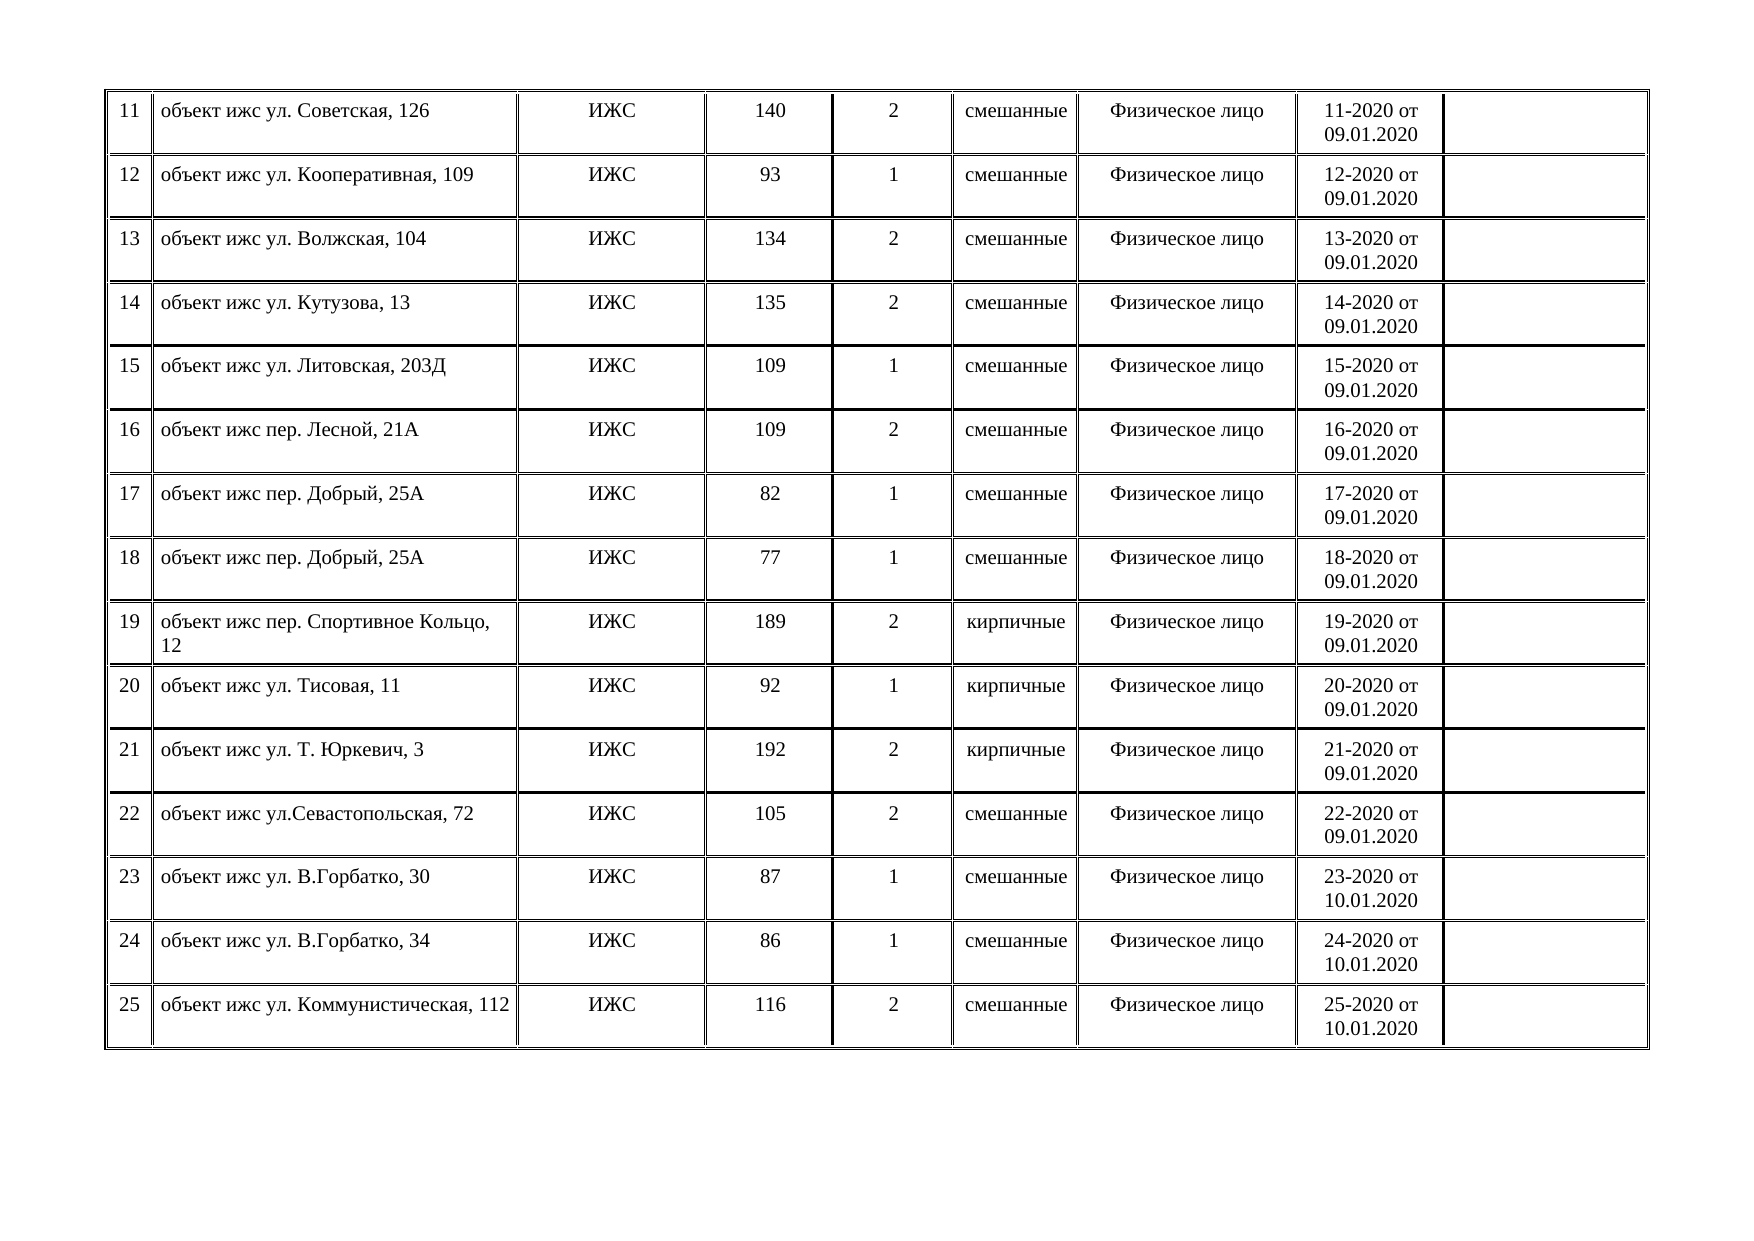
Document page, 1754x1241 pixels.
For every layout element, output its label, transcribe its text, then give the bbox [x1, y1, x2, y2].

table_cell смешанные [954, 858, 1076, 919]
table_cell 189 [707, 603, 831, 663]
table_cell 77 [707, 539, 831, 599]
table_cell смешанные [954, 411, 1076, 472]
table_cell объект ижс ул. В.Горбатко, 34 [154, 922, 516, 982]
table_cell Физическое лицо [1079, 667, 1295, 727]
table_cell 23 [106, 855, 153, 919]
table_cell 16 [106, 408, 151, 472]
table_cell 19-2020 от 09.01.2020 [1298, 603, 1442, 663]
table_cell ИЖС [519, 667, 704, 727]
table_cell смешанные [953, 92, 1077, 152]
table_cell 23-2020 от 10.01.2020 [1298, 858, 1442, 919]
table_cell объект ижс пер. Добрый, 25А [154, 475, 516, 536]
table_cell 93 [707, 156, 831, 216]
table_cell объект ижс пер. Лесной, 21А [154, 411, 516, 472]
table_cell объект ижс ул. Литовская, 203Д [154, 347, 516, 408]
table_cell 2 [834, 411, 951, 472]
table_cell ИЖС [519, 156, 704, 216]
table_cell 82 [707, 475, 831, 536]
table_cell [1443, 855, 1648, 919]
table_cell [1443, 92, 1647, 152]
table_cell 13-2020 от 09.01.2020 [1298, 220, 1442, 280]
table_cell кирпичные [954, 667, 1076, 727]
table_cell Физическое лицо [1079, 603, 1295, 663]
table_cell ИЖС [519, 284, 704, 344]
table_cell 11-2020 от 09.01.2020 [1296, 92, 1443, 152]
table_cell 134 [707, 220, 831, 280]
table_cell Физическое лицо [1078, 986, 1296, 1046]
table_cell 22 [108, 791, 151, 855]
table_cell Физическое лицо [1079, 411, 1295, 472]
table_cell 14 [108, 280, 151, 344]
table_cell 116 [706, 986, 832, 1046]
table_cell 1 [834, 667, 951, 727]
table_cell 86 [707, 922, 831, 982]
table_cell ИЖС [518, 92, 706, 152]
table_cell 12 [108, 153, 151, 216]
table_cell смешанные [954, 539, 1076, 599]
table_cell ИЖС [519, 922, 704, 982]
table_cell 11 [108, 92, 153, 152]
table_cell [1445, 280, 1647, 344]
table_cell [1445, 599, 1647, 663]
table_cell смешанные [954, 284, 1076, 344]
table_cell 20 [108, 663, 151, 727]
table_cell смешанные [953, 986, 1077, 1046]
table_cell 16-2020 от 09.01.2020 [1298, 411, 1442, 472]
table_cell 1 [834, 475, 951, 536]
table_cell кирпичные [954, 603, 1076, 663]
table_cell [1445, 344, 1647, 408]
table_cell [1445, 791, 1647, 855]
table_cell 109 [707, 411, 831, 472]
table_cell смешанные [954, 922, 1076, 982]
table_cell ИЖС [519, 347, 704, 408]
table_cell 1 [834, 922, 951, 982]
table_cell 19 [108, 599, 151, 663]
table_cell 22-2020 от 09.01.2020 [1298, 794, 1442, 855]
table_cell [1443, 536, 1648, 599]
table_cell объект ижс ул. Тисовая, 11 [154, 667, 516, 727]
table_cell ИЖС [519, 794, 704, 855]
table_cell 13 [108, 216, 151, 280]
table_cell 2 [834, 220, 951, 280]
table_cell ИЖС [519, 730, 704, 791]
table_cell [1445, 663, 1647, 727]
table_cell 12-2020 от 09.01.2020 [1298, 156, 1442, 216]
table_cell 14-2020 от 09.01.2020 [1298, 284, 1442, 344]
table_cell Физическое лицо [1079, 922, 1295, 982]
table_cell 2 [834, 284, 951, 344]
table_cell 25 [108, 983, 153, 1046]
table_cell 109 [707, 347, 831, 408]
table_cell [1443, 472, 1648, 536]
table_cell [1445, 216, 1647, 280]
table_cell Физическое лицо [1078, 92, 1296, 152]
table_cell объект ижс ул. Т. Юркевич, 3 [154, 730, 516, 791]
table_cell 2 [834, 603, 951, 663]
table_cell 92 [707, 667, 831, 727]
table_cell 21 [108, 727, 151, 791]
table_cell 18 [106, 536, 153, 599]
table_cell 17-2020 от 09.01.2020 [1298, 475, 1442, 536]
table_cell 21-2020 от 09.01.2020 [1298, 730, 1442, 791]
table_cell смешанные [954, 347, 1076, 408]
table_cell Физическое лицо [1079, 794, 1295, 855]
table_cell 24-2020 от 10.01.2020 [1298, 922, 1442, 982]
table_cell ИЖС [519, 603, 704, 663]
table_cell Физическое лицо [1079, 220, 1295, 280]
table_cell 1 [834, 347, 951, 408]
table_cell Физическое лицо [1079, 284, 1295, 344]
table_cell 192 [707, 730, 831, 791]
table_cell смешанные [954, 794, 1076, 855]
table_cell смешанные [954, 156, 1076, 216]
table_cell объект ижс ул. Советская, 126 [153, 92, 518, 152]
table_cell 15-2020 от 09.01.2020 [1298, 347, 1442, 408]
table_cell 135 [707, 284, 831, 344]
table_cell объект ижс пер. Спортивное Кольцо, 12 [154, 603, 516, 663]
table_cell Физическое лицо [1079, 539, 1295, 599]
table_cell объект ижс ул. Коммунистическая, 112 [153, 986, 518, 1046]
table_cell [1445, 727, 1647, 791]
table_cell 1 [834, 539, 951, 599]
table_cell [1445, 153, 1647, 216]
table_cell ИЖС [519, 411, 704, 472]
table_cell 87 [707, 858, 831, 919]
table_cell Физическое лицо [1079, 858, 1295, 919]
table_cell объект ижс ул. Кутузова, 13 [154, 284, 516, 344]
table_cell 1 [834, 858, 951, 919]
table_cell 1 [834, 156, 951, 216]
table_cell ИЖС [518, 986, 706, 1046]
table_cell [1445, 408, 1648, 472]
table_cell Физическое лицо [1079, 347, 1295, 408]
table_cell 2 [832, 986, 952, 1046]
table_cell объект ижс ул. Волжская, 104 [154, 220, 516, 280]
table_cell объект ижс ул. В.Горбатко, 30 [154, 858, 516, 919]
table_cell ИЖС [519, 220, 704, 280]
table_cell 15 [108, 344, 151, 408]
table_cell 140 [706, 92, 832, 152]
table_cell 17 [106, 472, 153, 536]
table_cell Физическое лицо [1079, 156, 1295, 216]
table_cell смешанные [954, 475, 1076, 536]
table_cell ИЖС [519, 858, 704, 919]
table_cell ИЖС [519, 539, 704, 599]
table_cell 2 [834, 730, 951, 791]
table_cell 20-2020 от 09.01.2020 [1298, 667, 1442, 727]
table_cell 105 [707, 794, 831, 855]
table_cell смешанные [954, 220, 1076, 280]
table_cell [1443, 983, 1647, 1046]
table_cell 18-2020 от 09.01.2020 [1298, 539, 1442, 599]
table_cell Физическое лицо [1079, 730, 1295, 791]
table_cell кирпичные [954, 730, 1076, 791]
table_cell [1443, 919, 1648, 982]
table_cell объект ижс ул.Севастопольская, 72 [154, 794, 516, 855]
table_cell объект ижс ул. Кооперативная, 109 [154, 156, 516, 216]
table_cell 2 [834, 794, 951, 855]
table_cell Физическое лицо [1079, 475, 1295, 536]
table_cell объект ижс пер. Добрый, 25А [154, 539, 516, 599]
table_cell 2 [832, 92, 952, 152]
table_cell 24 [106, 919, 153, 982]
table_cell 25-2020 от 10.01.2020 [1296, 986, 1443, 1046]
table_cell ИЖС [519, 475, 704, 536]
